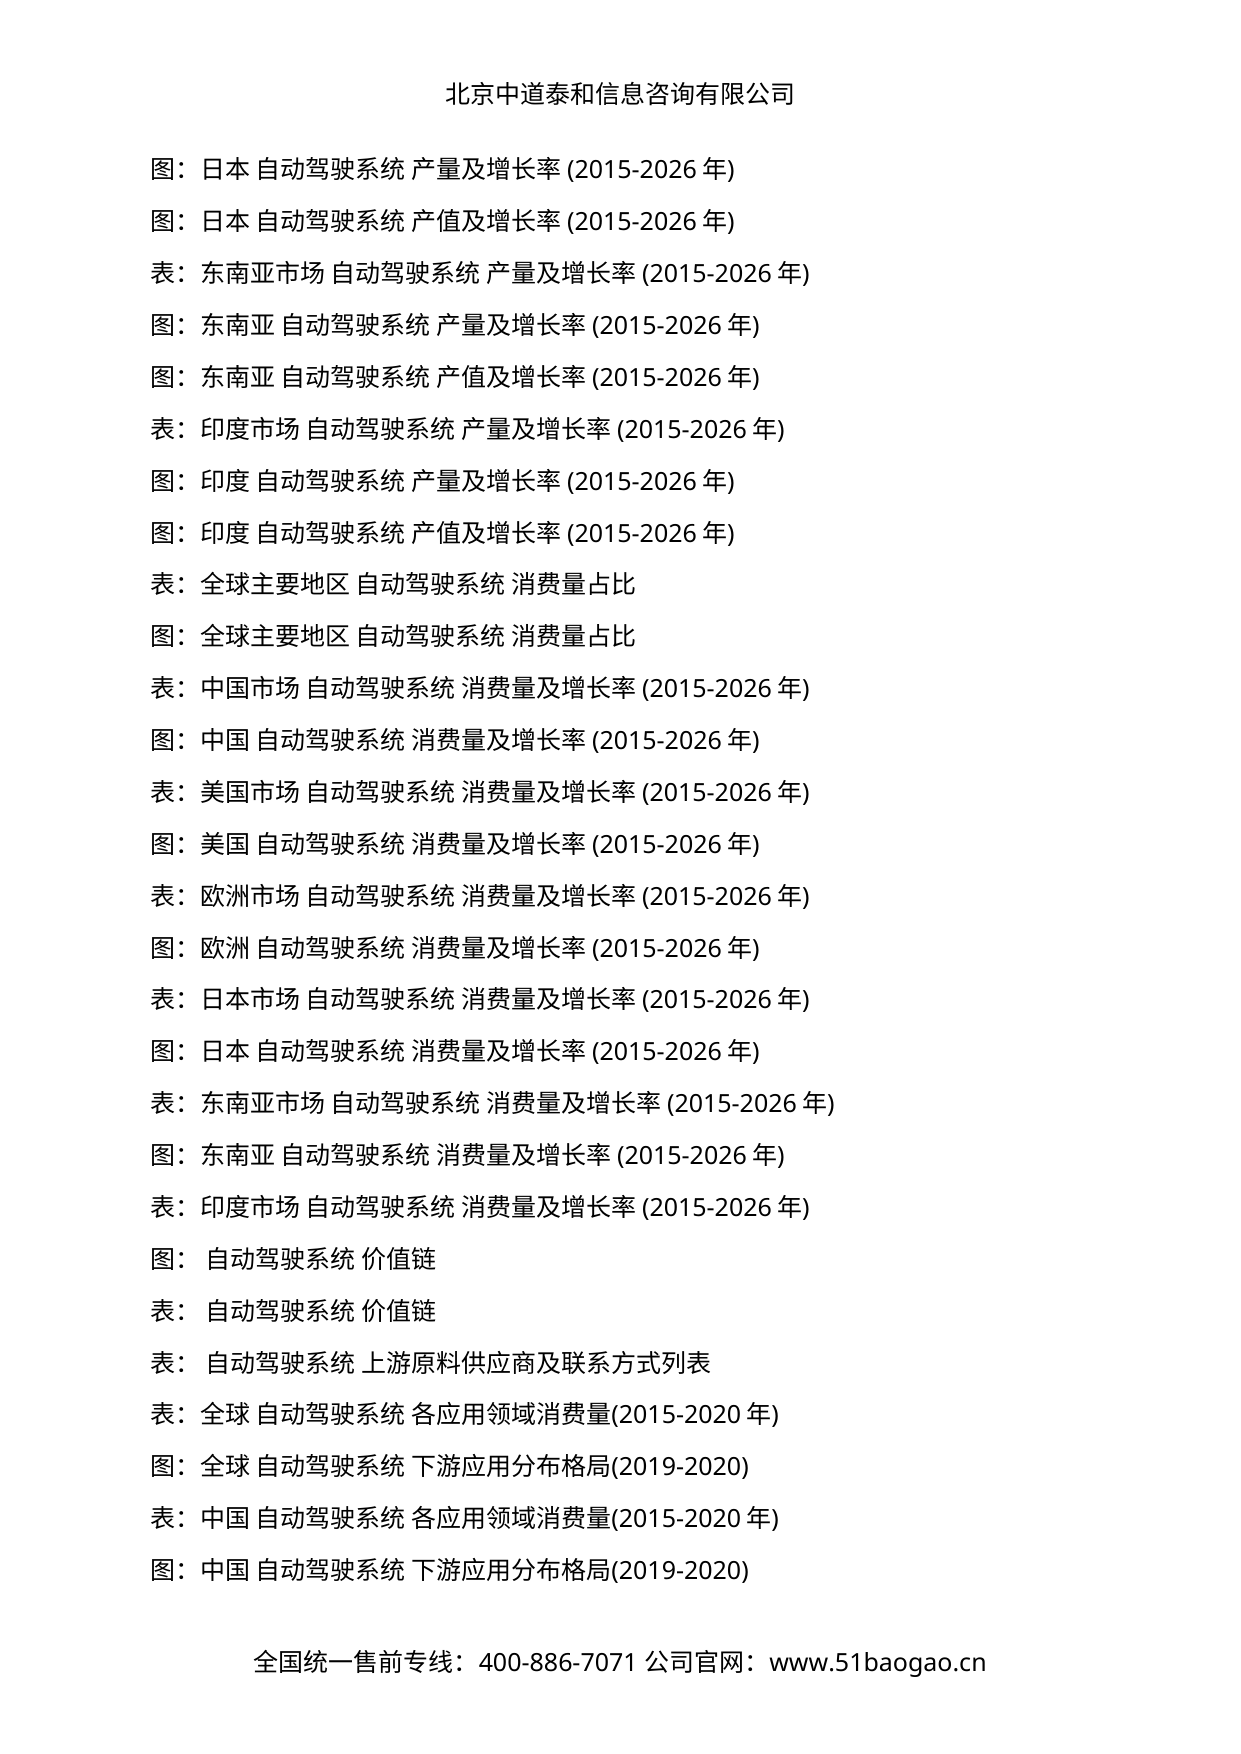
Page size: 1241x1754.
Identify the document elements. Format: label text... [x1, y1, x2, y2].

text 图：日本 自动驾驶系统 产量及增长率 (2015-2026年) [150, 150, 1090, 186]
text 图：日本 自动驾驶系统 消费量及增长率 (2015-2026年) [150, 1032, 1090, 1068]
text 表：日本市场 自动驾驶系统 消费量及增长率 (2015-2026年) [150, 980, 1090, 1016]
text 图：中国 自动驾驶系统 消费量及增长率 (2015-2026年) [150, 721, 1090, 757]
text 图：印度 自动驾驶系统 产量及增长率 (2015-2026年) [150, 461, 1090, 497]
text 表：东南亚市场 自动驾驶系统 消费量及增长率 (2015-2026年) [150, 1084, 1090, 1120]
text 表：美国市场 自动驾驶系统 消费量及增长率 (2015-2026年) [150, 772, 1090, 809]
text 图：日本 自动驾驶系统 产值及增长率 (2015-2026年) [150, 202, 1090, 238]
text 表：全球 自动驾驶系统 各应用领域消费量(2015-2020年) [150, 1395, 1090, 1431]
text 图：欧洲 自动驾驶系统 消费量及增长率 (2015-2026年) [150, 928, 1090, 964]
text 图： 自动驾驶系统 价值链 [150, 1239, 1090, 1276]
text 表：印度市场 自动驾驶系统 产量及增长率 (2015-2026年) [150, 409, 1090, 446]
text 图：印度 自动驾驶系统 产值及增长率 (2015-2026年) [150, 513, 1090, 549]
text 图：全球 自动驾驶系统 下游应用分布格局(2019-2020) [150, 1447, 1090, 1483]
text 图：中国 自动驾驶系统 下游应用分布格局(2019-2020) [150, 1551, 1090, 1587]
text 图：美国 自动驾驶系统 消费量及增长率 (2015-2026年) [150, 824, 1090, 861]
text 图：东南亚 自动驾驶系统 产值及增长率 (2015-2026年) [150, 357, 1090, 394]
text 表：中国 自动驾驶系统 各应用领域消费量(2015-2020年) [150, 1499, 1090, 1535]
text 图：东南亚 自动驾驶系统 消费量及增长率 (2015-2026年) [150, 1136, 1090, 1172]
text 表： 自动驾驶系统 价值链 [150, 1291, 1090, 1327]
text 图：东南亚 自动驾驶系统 产量及增长率 (2015-2026年) [150, 306, 1090, 342]
text 表：欧洲市场 自动驾驶系统 消费量及增长率 (2015-2026年) [150, 876, 1090, 912]
text 表：东南亚市场 自动驾驶系统 产量及增长率 (2015-2026年) [150, 254, 1090, 290]
text 表：印度市场 自动驾驶系统 消费量及增长率 (2015-2026年) [150, 1187, 1090, 1224]
text 表：中国市场 自动驾驶系统 消费量及增长率 (2015-2026年) [150, 669, 1090, 705]
text 表： 自动驾驶系统 上游原料供应商及联系方式列表 [150, 1343, 1090, 1379]
text 图：全球主要地区 自动驾驶系统 消费量占比 [150, 617, 1090, 653]
text 表：全球主要地区 自动驾驶系统 消费量占比 [150, 565, 1090, 601]
